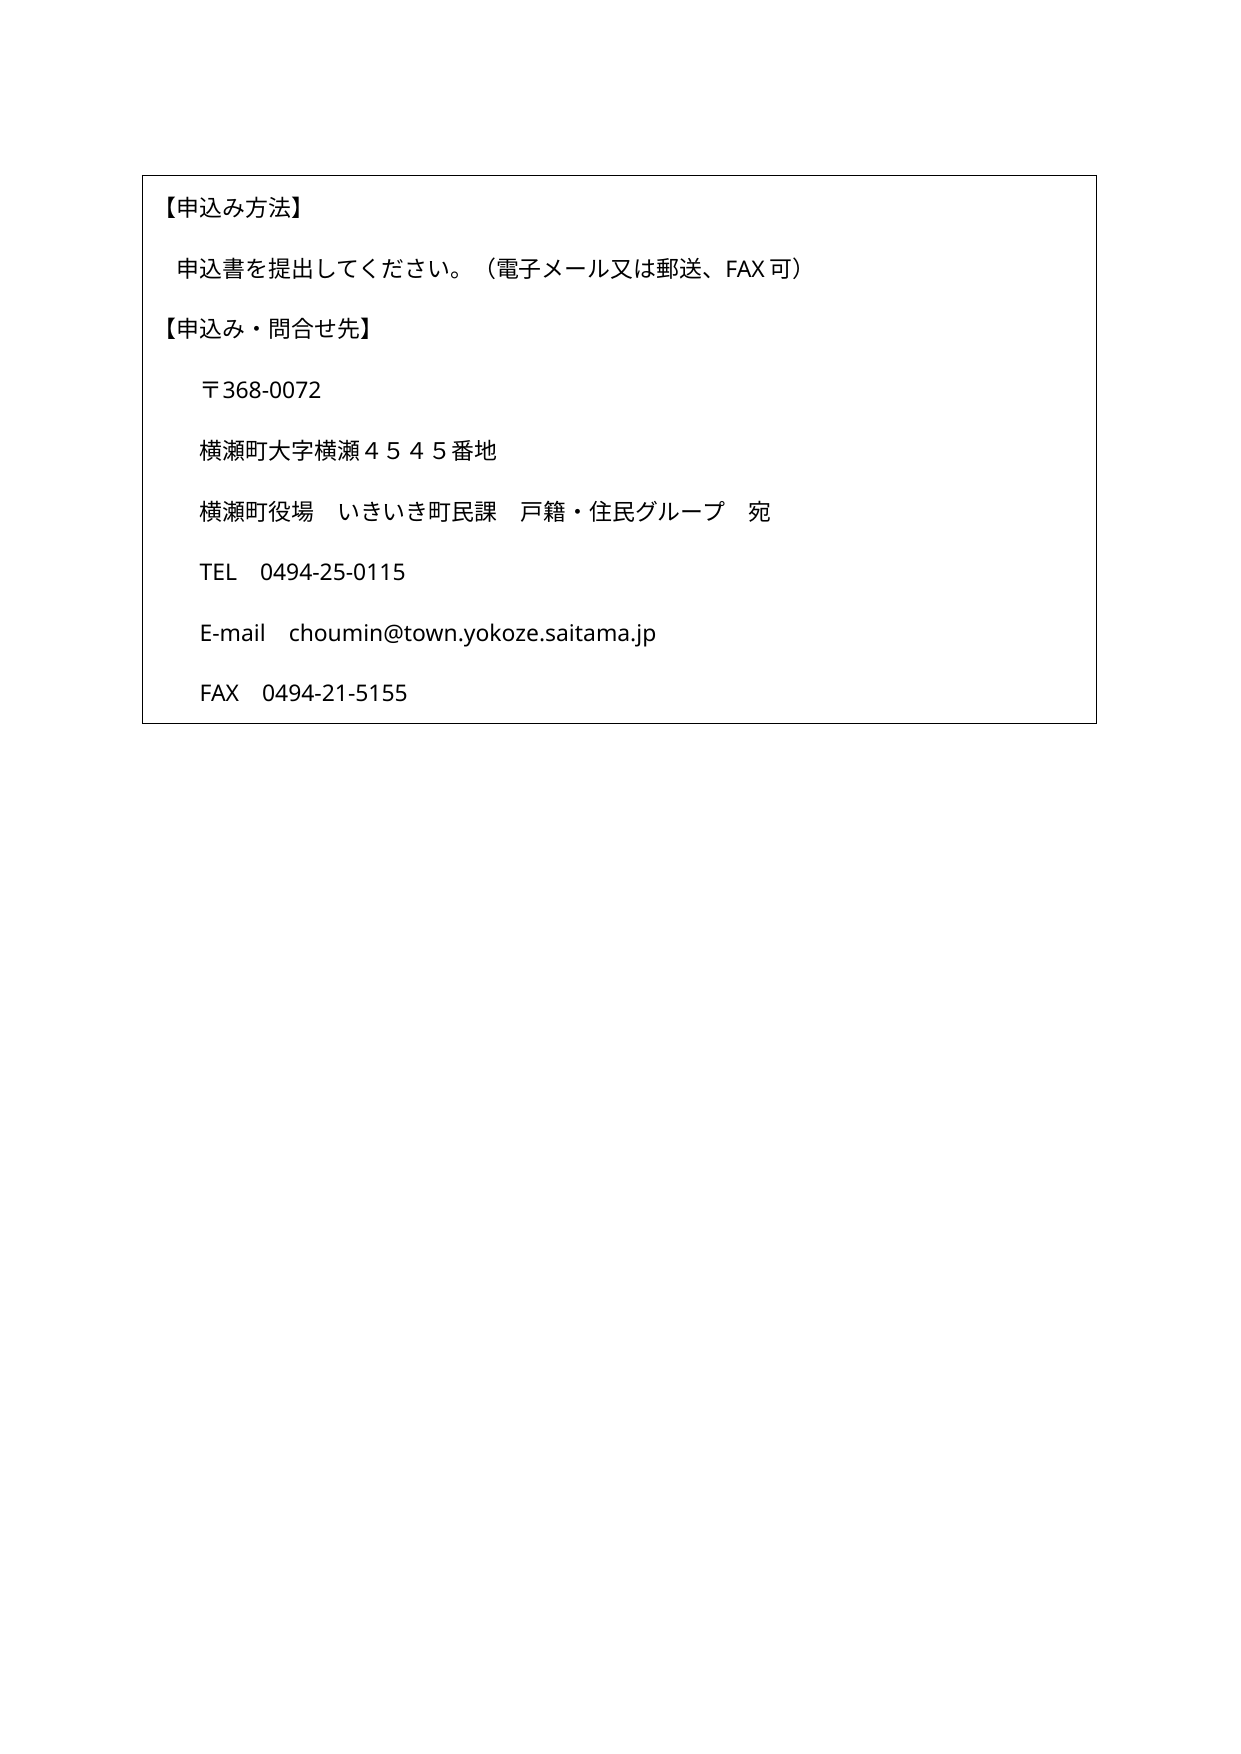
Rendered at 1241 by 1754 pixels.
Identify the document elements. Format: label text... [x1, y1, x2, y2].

table_header 【申込み方法】 申込書を提出してください。（電子メール又は郵送、FAX可） 【申込み・問合せ先】 〒368-0072 横瀬町大字横瀬４５４５番地 横瀬町役場 いきいき町民課 戸籍・住民グループ 宛 TEL 0494-25-0115 E-mail choumin@town.yokoze.saitama.jp FAX 0494-21-5155 [143, 176, 1096, 723]
